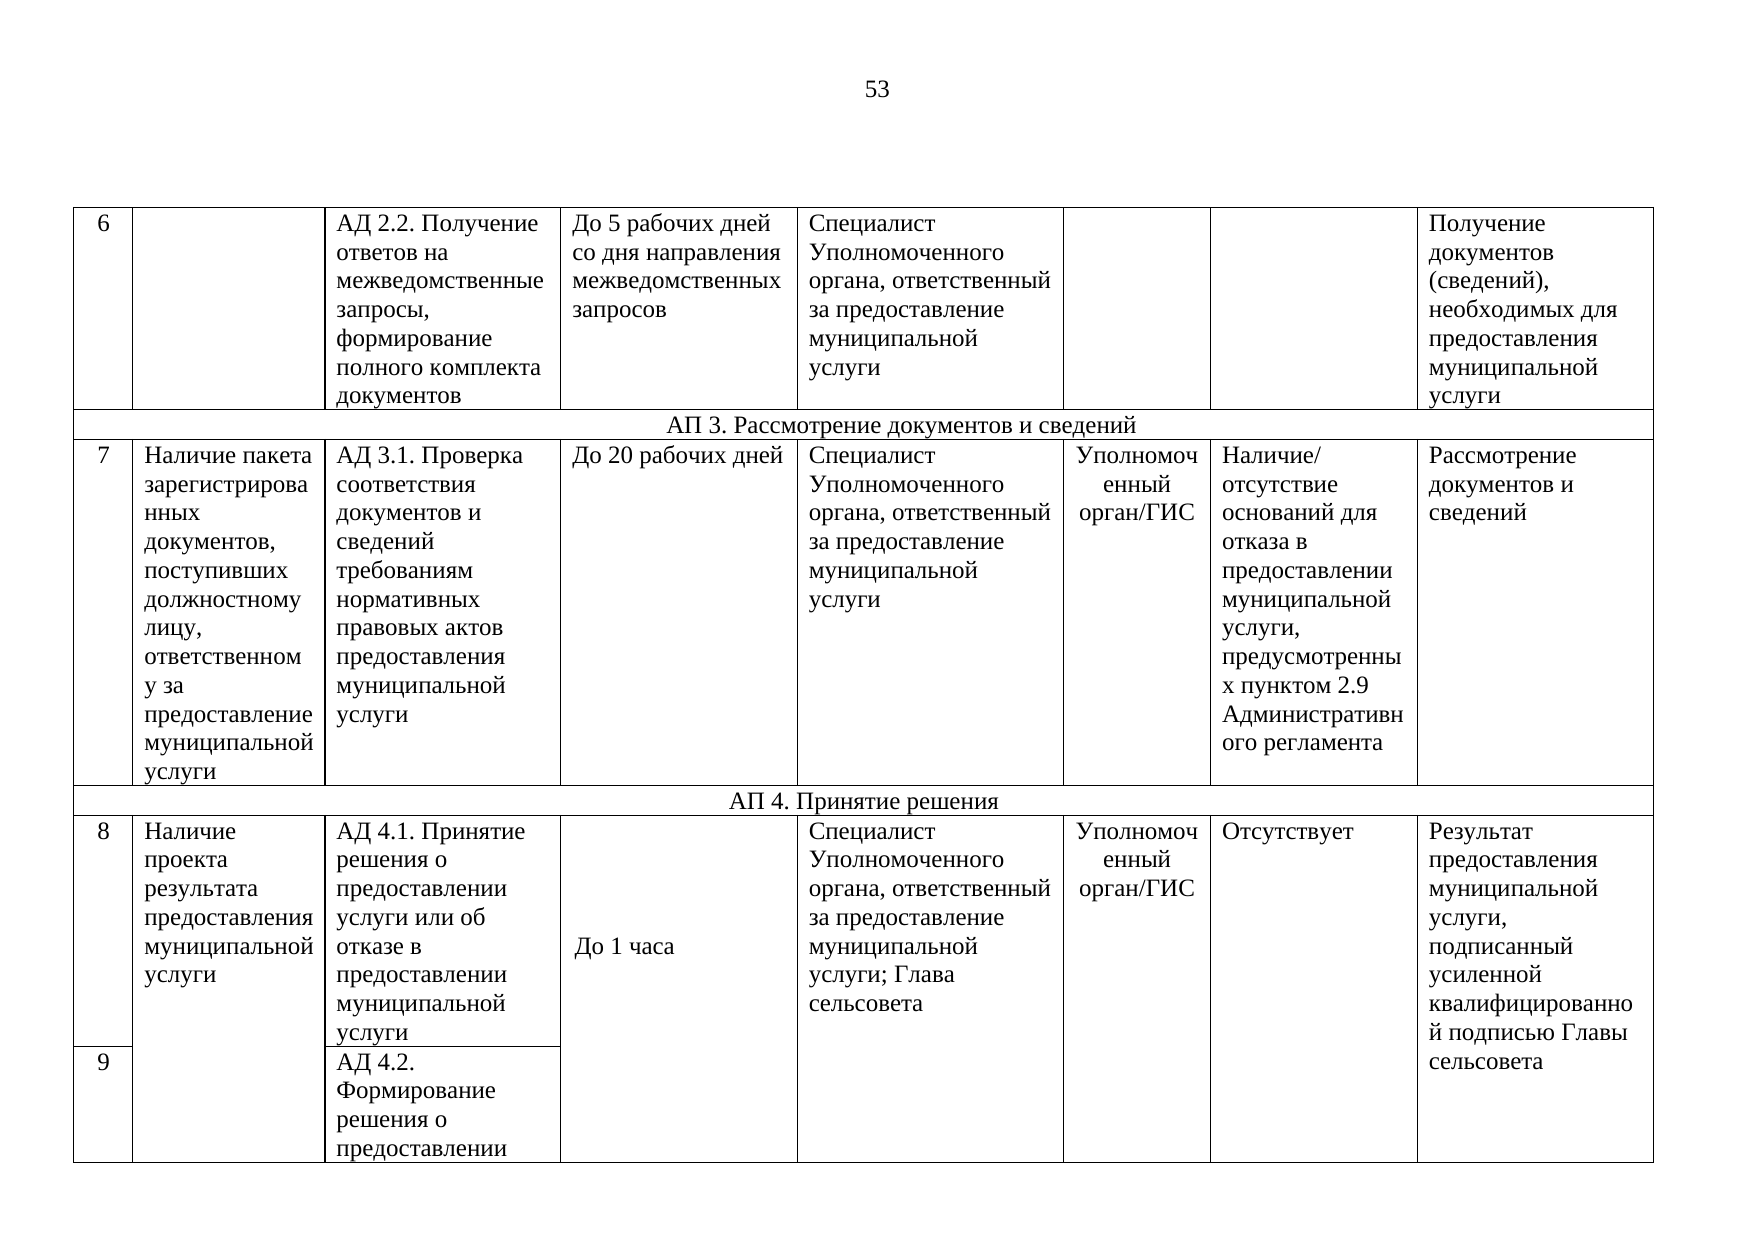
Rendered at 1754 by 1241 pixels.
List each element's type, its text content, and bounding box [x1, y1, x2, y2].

table_cell АД 2.2. Получение ответов на межведомственные запросы, формирование полного комплекта документов [326, 208, 560, 409]
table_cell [133, 208, 324, 409]
table_cell Наличие проекта результата предоставления муниципальной услуги [133, 816, 324, 1162]
table_cell 6 [74, 208, 132, 409]
table_cell Получение документов (сведений), необходимых для предоставления муниципальной услуги [1418, 208, 1653, 409]
table_cell Наличие/ отсутствие оснований для отказа в предоставлении муниципальной услуги, предусмотренных пунктом 2.9 Административного регламента [1211, 440, 1417, 785]
table_cell 7 [74, 440, 132, 785]
table_cell 8 [74, 816, 132, 1046]
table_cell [326, 1047, 560, 1162]
table_cell До 20 рабочих дней [561, 440, 797, 785]
table_cell Наличие пакета зарегистрированных документов, поступивших должностному лицу, ответственному за предоставление муниципальной услуги [133, 440, 324, 785]
table_cell АД 3.1. Проверка соответствия документов и сведений требованиям нормативных правовых актов предоставления муниципальной услуги [326, 440, 560, 785]
table_cell АП 3. Рассмотрение документов и сведений [74, 410, 1653, 439]
table_cell АП 4. Принятие решения [74, 786, 1653, 815]
table_cell Отсутствует [1211, 816, 1417, 1162]
table_cell Специалист Уполномоченного органа, ответственный за предоставление муниципальной услуги [798, 440, 1063, 785]
table_cell Результат предоставления муниципальной услуги, подписанный усиленной квалифицированной подписью Главы сельсовета [1418, 816, 1653, 1162]
table_cell Уполномоченный орган/ГИС [1064, 440, 1210, 785]
table_cell Уполномоченный орган/ГИС [1064, 816, 1210, 1162]
table_cell Специалист Уполномоченного органа, ответственный за предоставление муниципальной услуги; Глава сельсовета [798, 816, 1063, 1162]
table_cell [798, 208, 1063, 409]
table_cell До 5 рабочих дней со дня направления межведомственных запросов [561, 208, 797, 409]
table_cell АД 4.1. Принятие решения о предоставлении услуги или об отказе в предоставлении муниципальной услуги [326, 816, 560, 1046]
table_cell До 1 часа [561, 816, 797, 1162]
table_cell Рассмотрение документов и сведений [1418, 440, 1653, 785]
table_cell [1064, 208, 1210, 409]
table_cell 9 [74, 1047, 132, 1162]
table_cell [1211, 208, 1417, 409]
